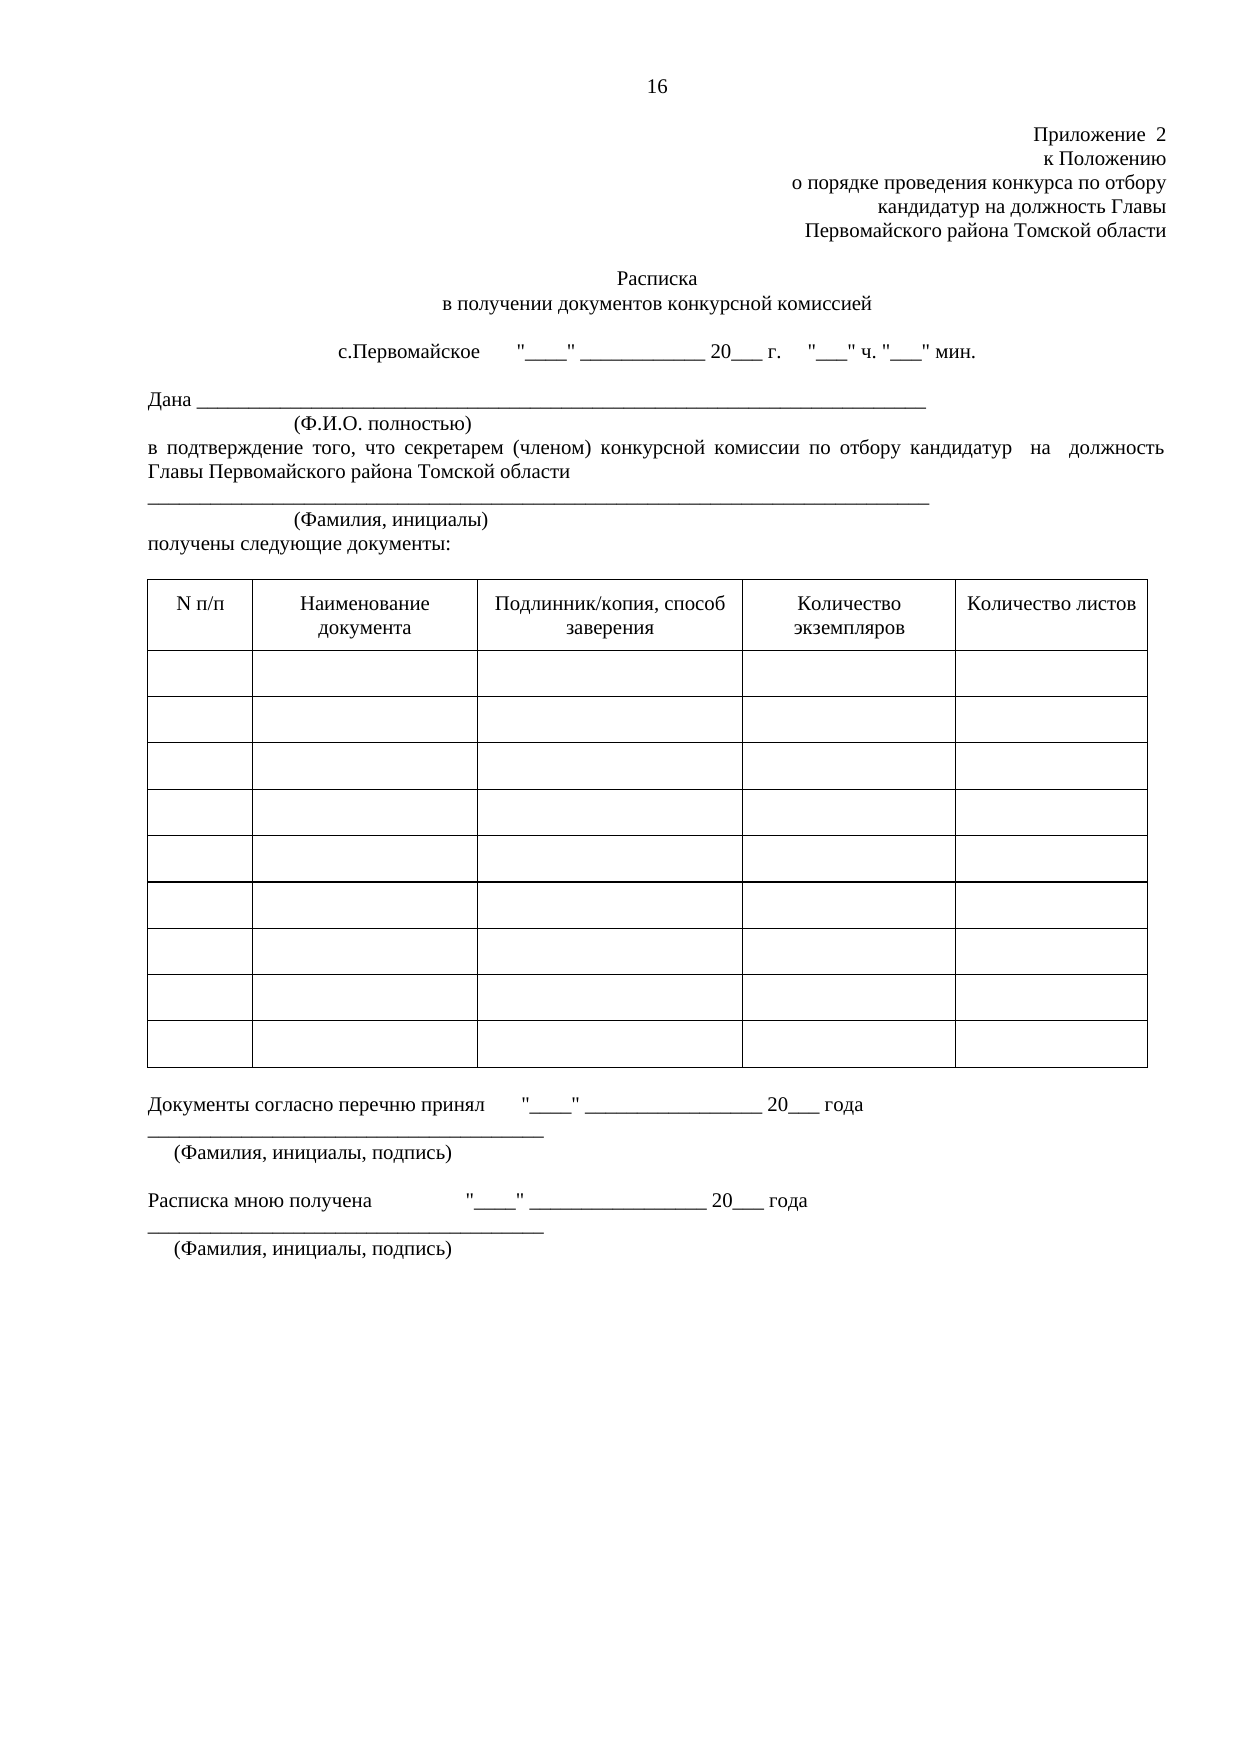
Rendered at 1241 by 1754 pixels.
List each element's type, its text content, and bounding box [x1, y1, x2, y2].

text Приложение 2 [148, 122, 1166, 146]
text (Ф.И.О. полностью) [148, 411, 1166, 435]
text Расписка [148, 266, 1166, 290]
table_cell [743, 929, 955, 974]
table_cell [253, 883, 477, 928]
text (Фамилия, инициалы, подпись) [148, 1140, 1166, 1164]
table_cell [743, 883, 955, 928]
table_header N п/п [148, 580, 252, 649]
table_header Подлинник/копия, способ заверения [478, 580, 742, 649]
text о порядке проведения конкурса по отбору [148, 170, 1166, 194]
table_cell [478, 883, 742, 928]
text к Положению [148, 146, 1166, 170]
text в подтверждение того, что секретарем (членом) конкурсной комиссии по отбору кандидатур на должность Главы Первомайского района Томской области [148, 435, 1166, 483]
table_cell [148, 743, 252, 789]
table_cell [478, 975, 742, 1020]
table_cell [478, 697, 742, 742]
table_cell [956, 743, 1147, 789]
table_cell [478, 651, 742, 696]
table_cell [478, 836, 742, 881]
table_cell [253, 1021, 477, 1067]
text Первомайского района Томской области [148, 218, 1166, 242]
text ______________________________________ [148, 1116, 1166, 1140]
table_cell [148, 836, 252, 881]
table_cell [148, 1021, 252, 1067]
text в получении документов конкурсной комиссией [148, 290, 1166, 314]
table_cell [956, 790, 1147, 835]
table_cell [956, 883, 1147, 928]
text Дана ______________________________________________________________________ [148, 387, 1166, 411]
table_cell [148, 883, 252, 928]
text Расписка мною получена "____" _________________ 20___ года [148, 1188, 1166, 1212]
table_cell [956, 929, 1147, 974]
text Документы согласно перечню принял "____" _________________ 20___ года [148, 1092, 1166, 1116]
table_cell [478, 1021, 742, 1067]
table_cell [743, 651, 955, 696]
table_cell [253, 790, 477, 835]
table_cell [253, 929, 477, 974]
table_cell [148, 929, 252, 974]
table_cell [743, 836, 955, 881]
table_cell [956, 975, 1147, 1020]
table_cell [956, 651, 1147, 696]
text (Фамилия, инициалы) [148, 507, 1166, 531]
table_header Количество экземпляров [743, 580, 955, 649]
table_cell [253, 651, 477, 696]
text (Фамилия, инициалы, подпись) [148, 1236, 1166, 1260]
table_cell [743, 697, 955, 742]
table_cell [956, 697, 1147, 742]
table_cell [148, 697, 252, 742]
table_header Наименование документа [253, 580, 477, 649]
text получены следующие документы: [148, 531, 1166, 555]
table_cell [253, 975, 477, 1020]
table_cell [253, 743, 477, 789]
table_cell [478, 790, 742, 835]
table_cell [253, 697, 477, 742]
table_header Количество листов [956, 580, 1147, 649]
table_cell [478, 743, 742, 789]
table_cell [743, 975, 955, 1020]
table_cell [253, 836, 477, 881]
text ______________________________________ [148, 1212, 1166, 1236]
table_cell [478, 929, 742, 974]
table_cell [956, 1021, 1147, 1067]
table_cell [743, 1021, 955, 1067]
text с.Первомайское "____" ____________ 20___ г. "___" ч. "___" мин. [148, 338, 1166, 363]
table_cell [743, 743, 955, 789]
table_cell [148, 975, 252, 1020]
table_cell [743, 790, 955, 835]
text кандидатур на должность Главы [148, 194, 1166, 218]
table_cell [956, 836, 1147, 881]
text ___________________________________________________________________________ [148, 483, 1166, 507]
table_cell [148, 790, 252, 835]
table_cell [148, 651, 252, 696]
